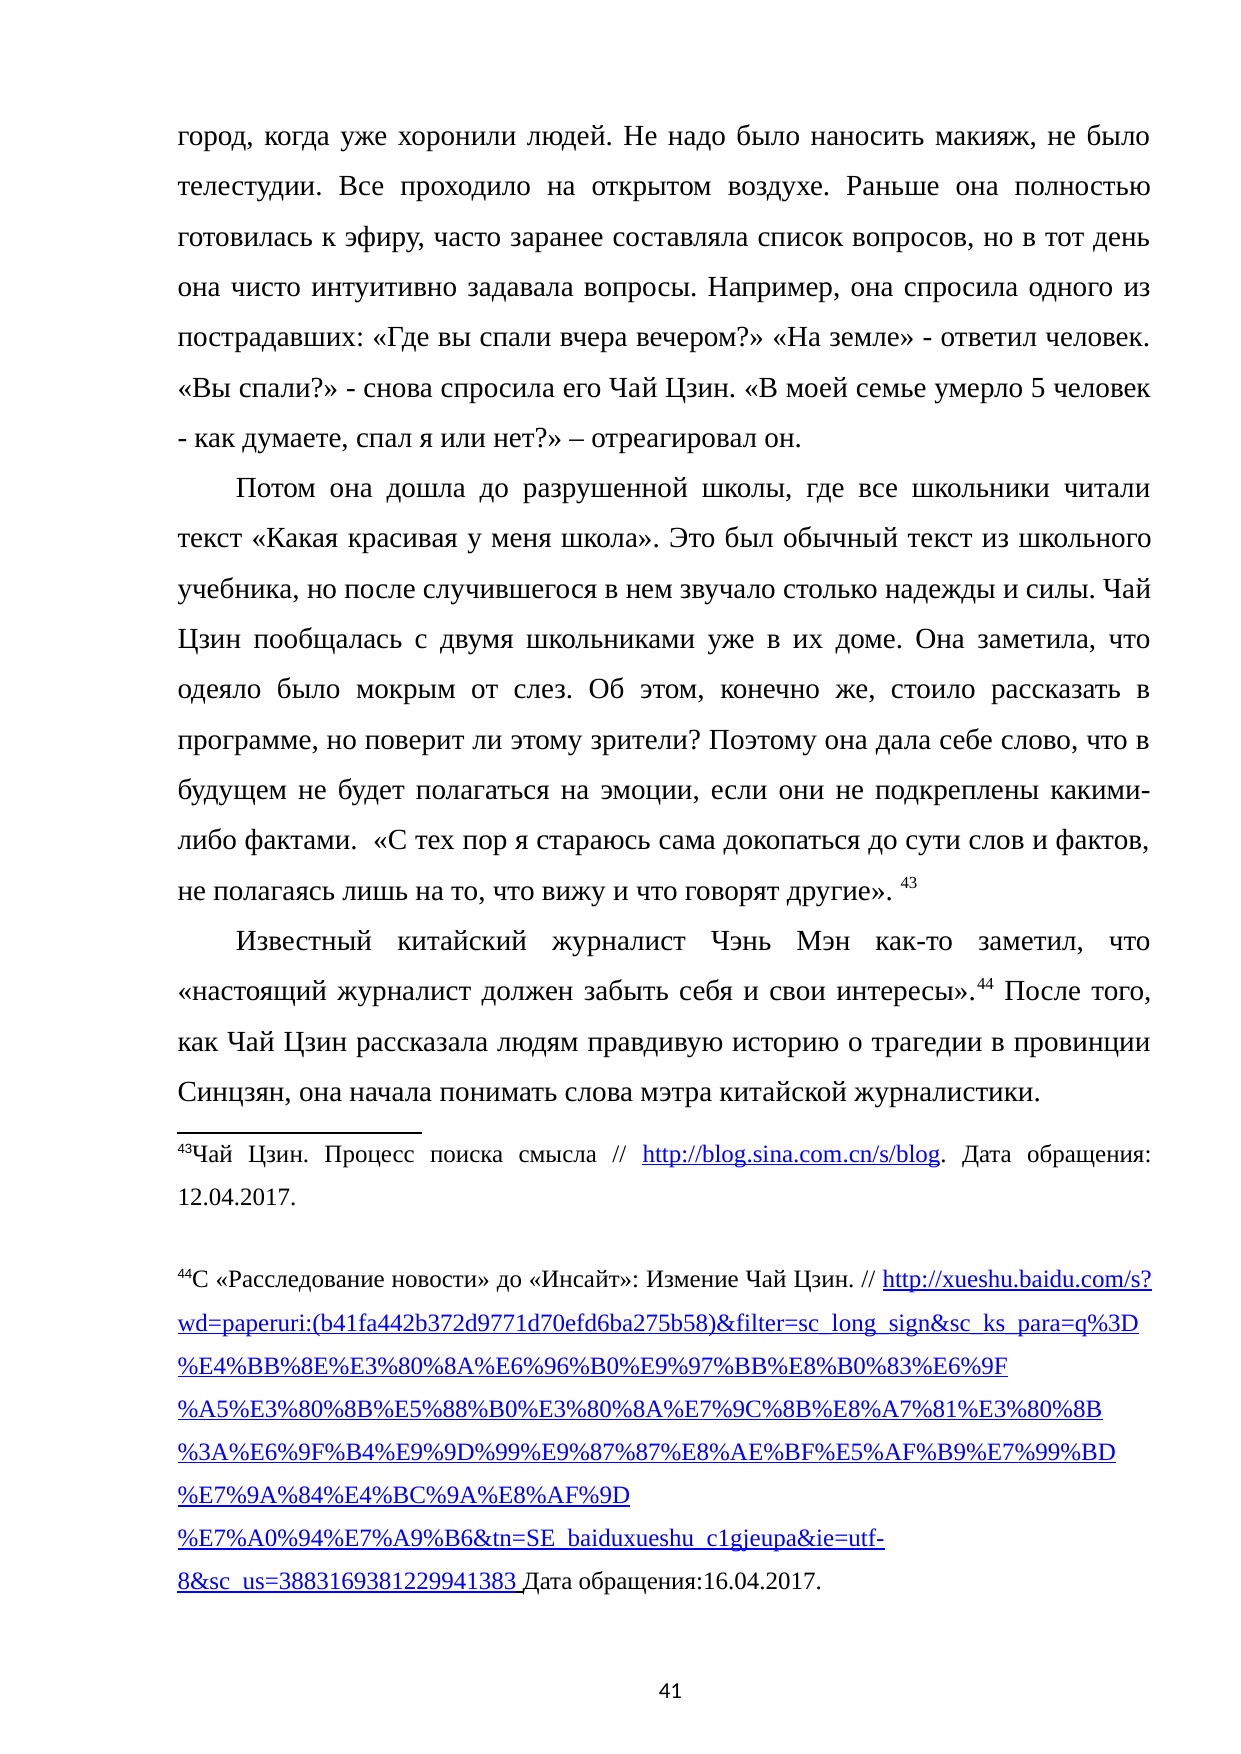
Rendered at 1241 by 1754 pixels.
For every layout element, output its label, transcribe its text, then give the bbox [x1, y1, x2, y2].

text Потом она дошла до разрушенной школы, где все школьники читали текст «Какая красивая у меня школа». Это был обычный текст из школьного учебника, но после случившегося в нем звучало столько надежды и силы. Чай Цзин пообщалась с двумя школьниками уже в их доме. Она заметила, что одеяло было мокрым от слез. Об этом, конечно же, стоило рассказать в программе, но поверит ли этому зрители? Поэтому она дала себе слово, что в будущем не будет полагаться на эмоции, если они не подкреплены какими-либо фактами. «С тех пор я стараюсь сама докопаться до сути слов и фактов, не полагаясь лишь на то, что вижу и что говорят другие». [177, 470, 1152, 906]
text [177, 118, 1152, 453]
text Известный китайский журналист Чэнь Мэн как-то заметил, что «настоящий журналист должен забыть себя и свои интересы». После того, как Чай Цзин рассказала людям правдивую историю о трагедии в провинции Синцзян, она начала понимать слова мэтра китайской журналистики. [177, 923, 1152, 1108]
